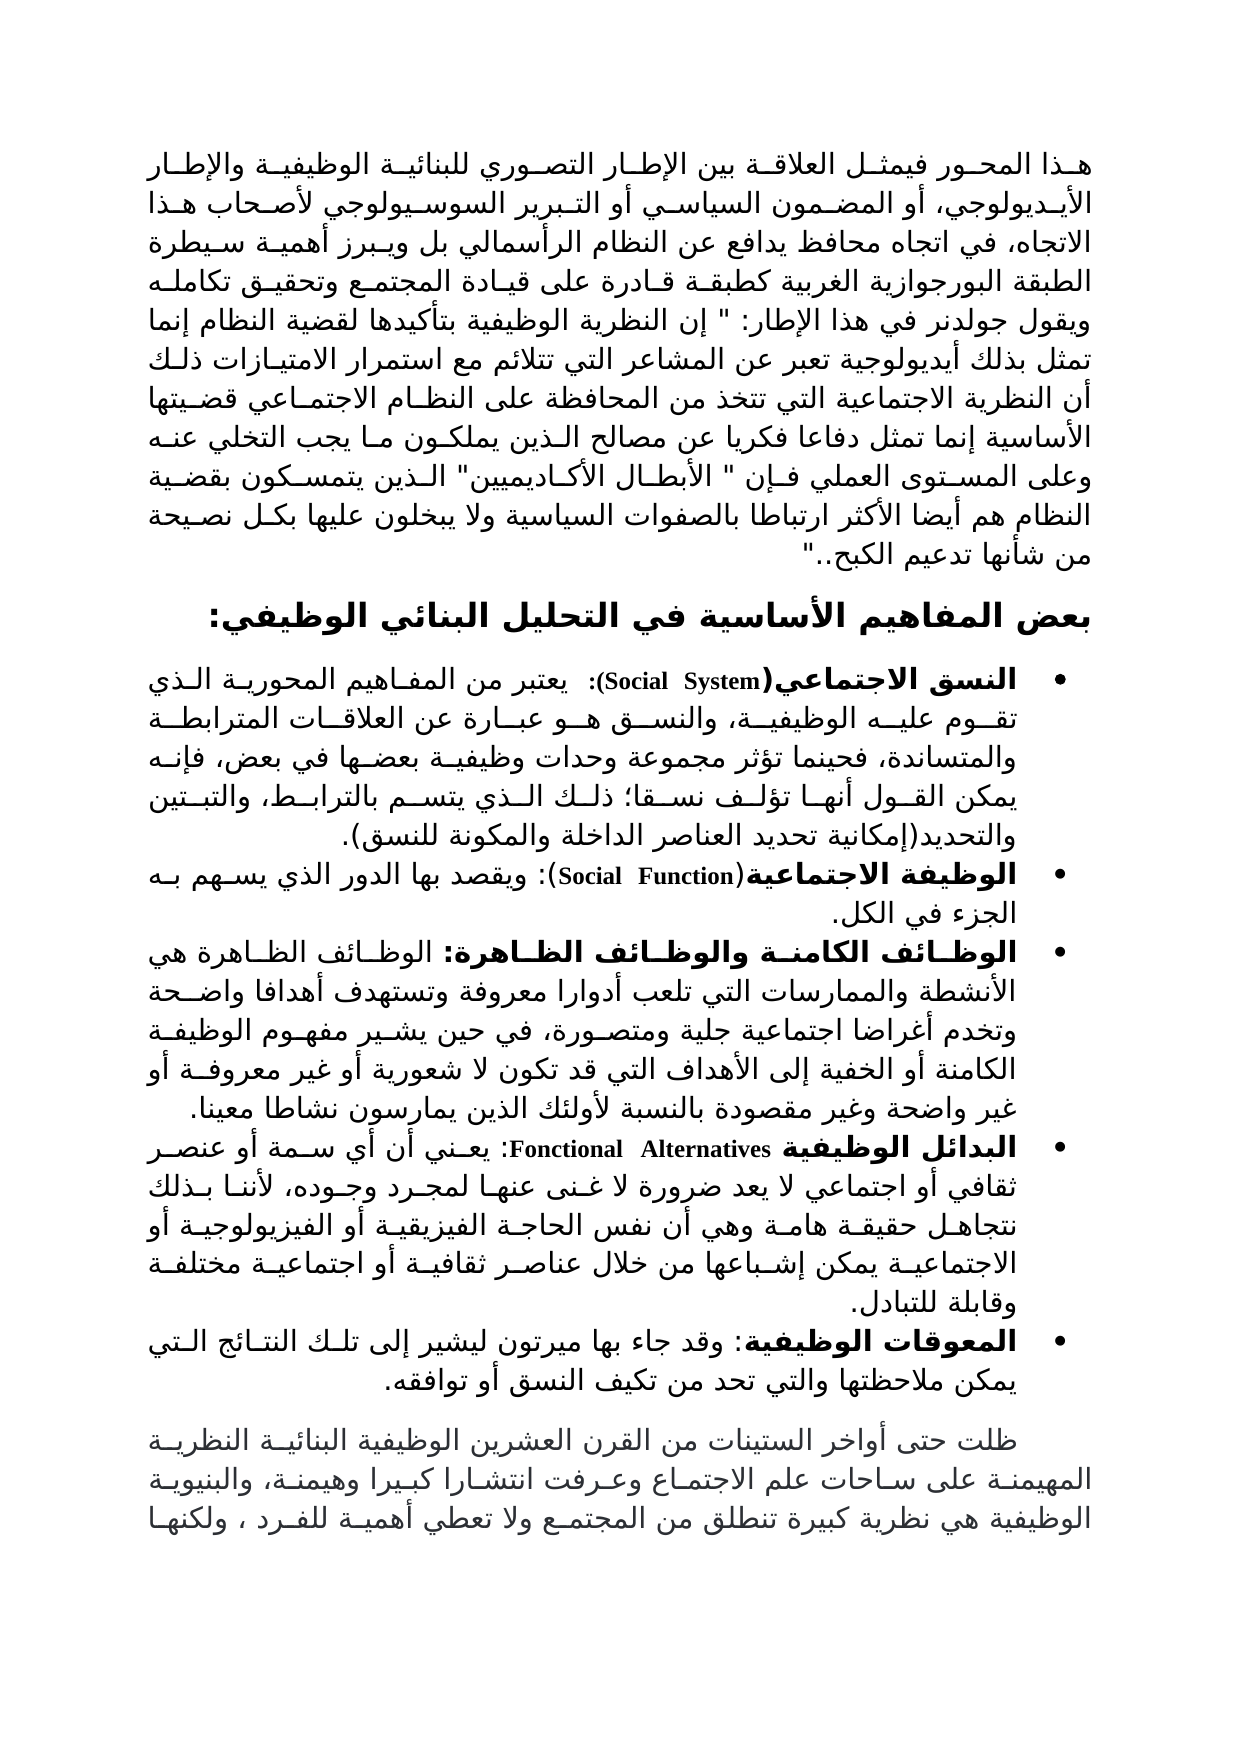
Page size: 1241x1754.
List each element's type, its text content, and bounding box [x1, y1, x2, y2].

list المعوقات الوظيفية: وقد جاء بها ميرتون ليشير إلى تلك النتائج التي يمكن ملاحظتها والتي تحد من تكيف النسق أو توافقه. [148, 1325, 1055, 1398]
list الوظائف الكامنة والوظائف الظاهرة: الوظائف الظاهرة هي الأنشطة والممارسات التي تلعب أدوارا معروفة وتستهدف أهدافا واضحة وتخدم أغراضا اجتماعية جلية ومتصورة، في حين يشير مفهوم الوظيفة الكامنة أو الخفية إلى الأهداف التي قد تكون لا شعورية أو غير معروفة أو غير واضحة وغير مقصودة بالنسبة لأولئك الذين يمارسون نشاطا معينا. [148, 935, 1055, 1125]
text هذا المحور فيمثل العلاقة بين الإطار التصوري للبنائية الوظيفية والإطار الأيديولوجي، أو المضمون السياسي أو التبرير السوسيولوجي لأصحاب هذا الاتجاه، في اتجاه محافظ يدافع عن النظام الرأسمالي بل ويبرز أهمية سيطرة الطبقة البورجوازية الغربية كطبقة قادرة على قيادة المجتمع وتحقيق تكامله ويقول جولدنر في هذا الإطار: " إن النظرية الوظيفية بتأكيدها لقضية النظام إنما تمثل بذلك أيديولوجية تعبر عن المشاعر التي تتلائم مع استمرار الامتيازات ذلك أن النظرية الاجتماعية التي تتخذ من المحافظة على النظام الاجتماعي قضيتها الأساسية إنما تمثل دفاعا فكريا عن مصالح الذين يملكون ما يجب التخلي عنه وعلى المستوى العملي فإن " الأبطال الأكاديميين" الذين يتمسكون بقضية النظام هم أيضا الأكثر ارتباطا بالصفوات السياسية ولا يبخلون عليها بكل نصيحة من شأنها تدعيم الكبح.." [148, 148, 1093, 571]
list النسق الاجتماعي(Social System): يعتبر من المفاهيم المحورية الذي تقوم عليه الوظيفية، والنسق هو عبارة عن العلاقات المترابطة والمتساندة، فحينما تؤثر مجموعة وحدات وظيفية بعضها في بعض، فإنه يمكن القول أنها تؤلف نسقا؛ ذلك الذي يتسم بالترابط، والتبتين والتحديد(إمكانية تحديد العناصر الداخلة والمكونة للنسق). [148, 662, 1055, 852]
list البدائل الوظيفية Fonctional Alternatives: يعني أن أي سمة أو عنصر ثقافي أو اجتماعي لا يعد ضرورة لا غنى عنها لمجرد وجوده، لأننا بذلك نتجاهل حقيقة هامة وهي أن نفس الحاجة الفيزيقية أو الفيزيولوجية أو الاجتماعية يمكن إشباعها من خلال عناصر ثقافية أو اجتماعية مختلفة وقابلة للتبادل. [148, 1130, 1055, 1320]
list الوظيفة الاجتماعية(Social Function): ويقصد بها الدور الذي يسهم به الجزء في الكل. [148, 857, 1055, 930]
text بعض المفاهيم الأساسية في التحليل البنائي الوظيفي: [148, 597, 1093, 636]
